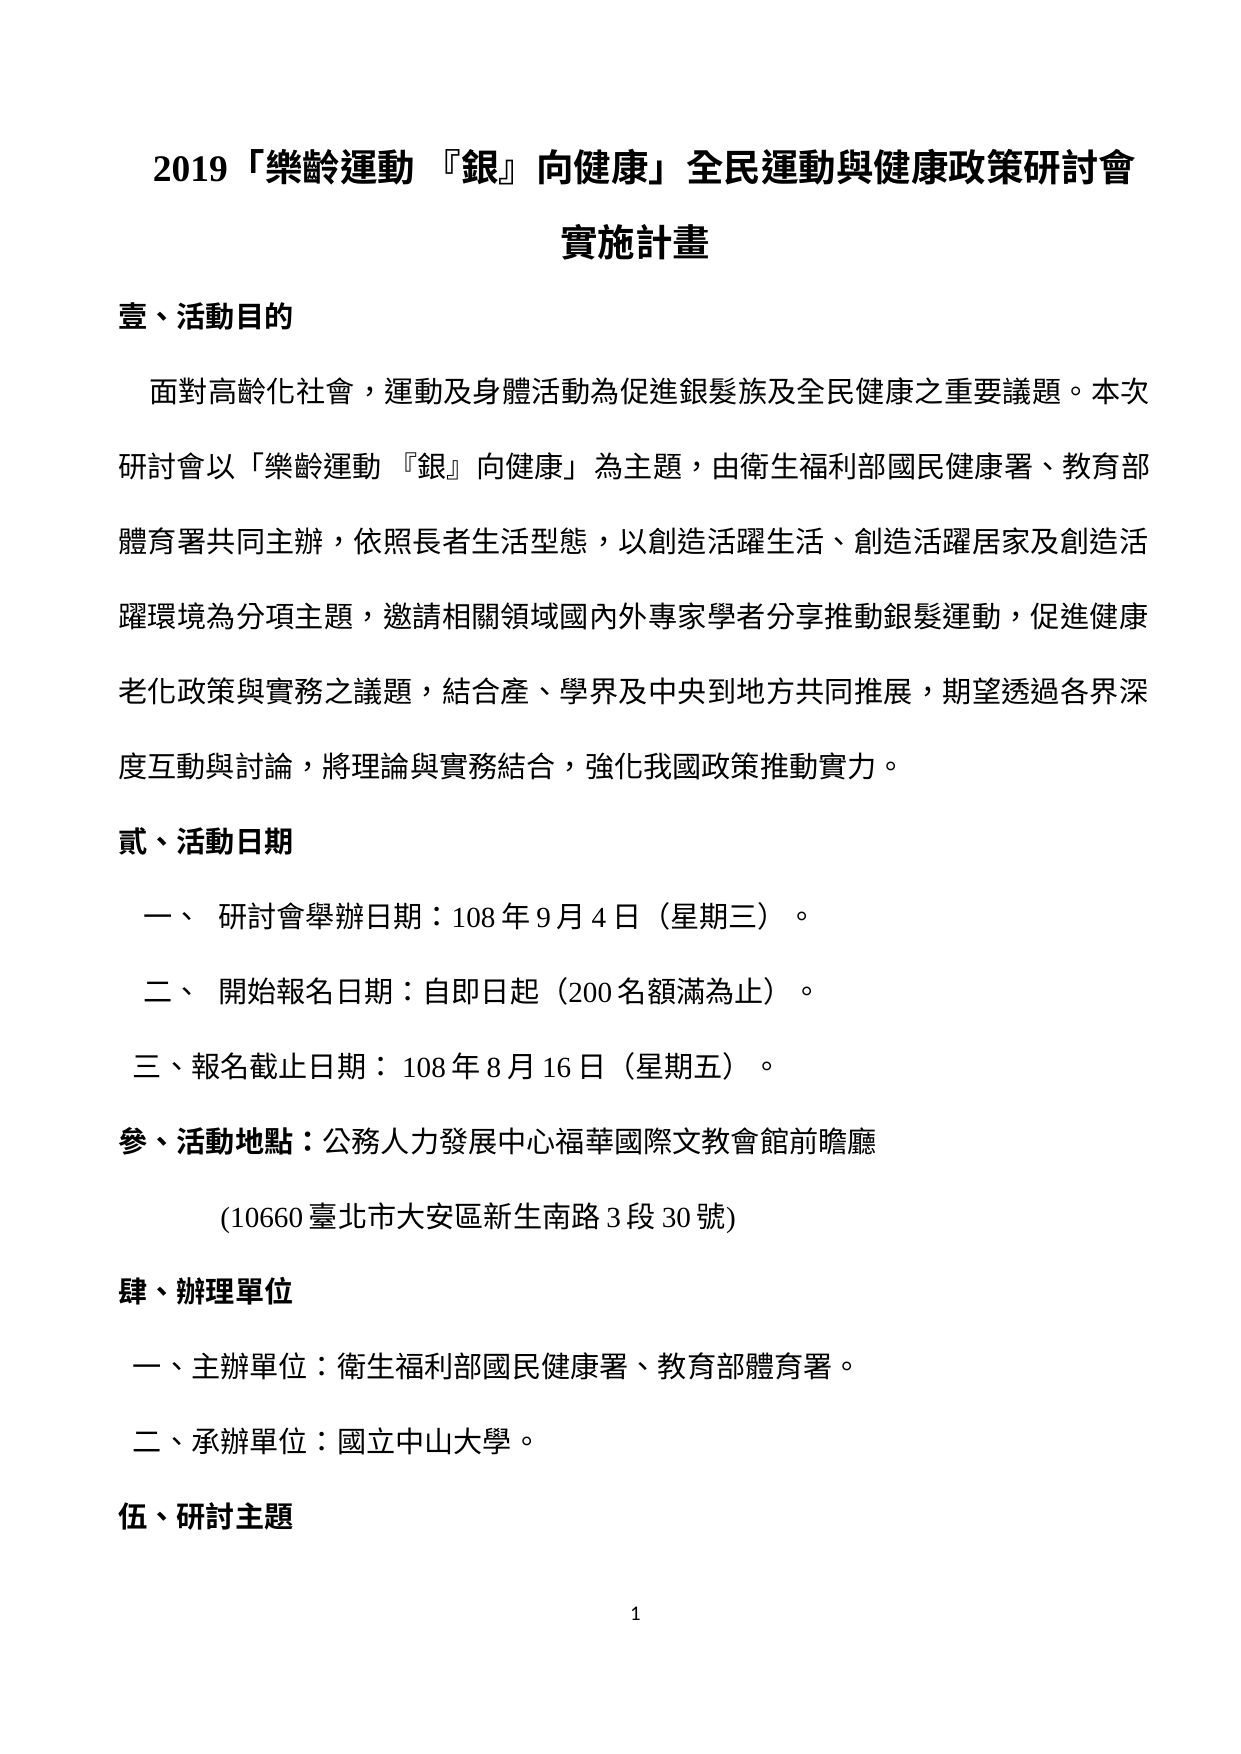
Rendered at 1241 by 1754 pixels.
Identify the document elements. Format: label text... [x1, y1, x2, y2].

text 一、主辦單位：衛生福利部國民健康署、教育部體育署。 [118, 1328, 1152, 1403]
text 貳、活動日期 [118, 803, 1152, 878]
list 開始報名日期：自即日起（200名額滿為止）。 [143, 953, 1152, 1028]
text 二、承辦單位：國立中山大學。 [118, 1403, 1152, 1478]
text (10660臺北市大安區新生南路3段30號) [118, 1178, 1152, 1253]
text 肆、辦理單位 [118, 1253, 1152, 1328]
list 研討會舉辦日期：108年9月4日（星期三）。 [143, 878, 1152, 953]
text 三、報名截止日期： 108年8月16日（星期五）。 [118, 1028, 1152, 1103]
text 2019「樂齡運動 『銀』向健康」全民運動與健康政策研討會 [118, 128, 1152, 203]
text 參、活動地點：公務人力發展中心福華國際文教會館前瞻廳 [118, 1103, 1152, 1178]
text 壹、活動目的 [118, 278, 1152, 353]
text 伍、研討主題 [118, 1478, 1152, 1553]
text 實施計畫 [118, 203, 1152, 278]
text 面對高齡化社會，運動及身體活動為促進銀髮族及全民健康之重要議題。本次研討會以「樂齡運動 『銀』向健康」為主題，由衛生福利部國民健康署、教育部體育署共同主辦，依照長者生活型態，以創造活躍生活、創造活躍居家及創造活躍環境為分項主題，邀請相關領域國內外專家學者分享推動銀髮運動，促進健康老化政策與實務之議題，結合產、學界及中央到地方共同推展，期望透過各界深度互動與討論，將理論與實務結合，強化我國政策推動實力。 [118, 353, 1152, 803]
